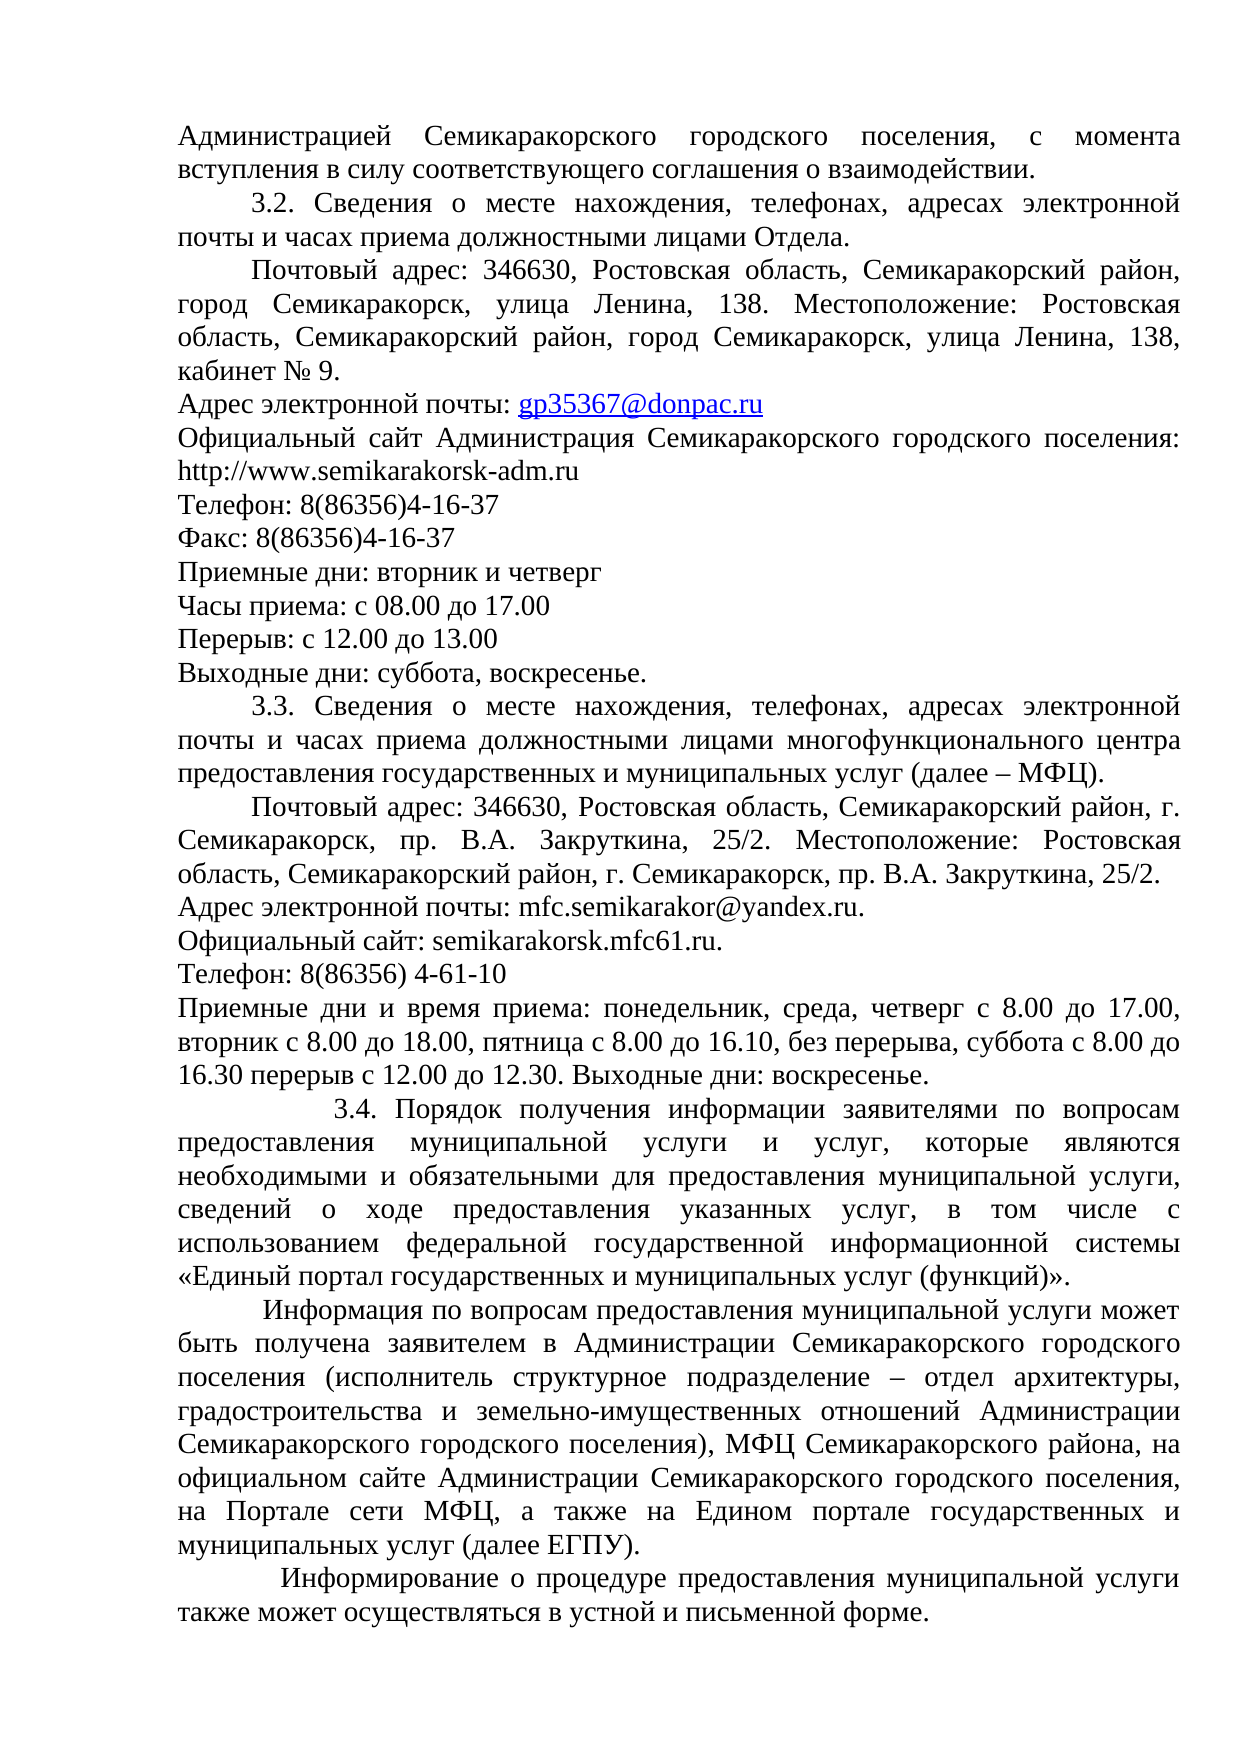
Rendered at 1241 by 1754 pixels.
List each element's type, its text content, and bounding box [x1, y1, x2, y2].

text Официальный сайт Администрация Семикаракорского городского поселения: http://www.semikarakorsk-adm.ru [177, 420, 1181, 487]
text Факс: 8(86356)4-16-37 [177, 521, 1181, 554]
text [177, 118, 1181, 185]
text Информация по вопросам предоставления муниципальной услуги может быть получена заявителем в Администрации Семикаракорского городского поселения (исполнитель структурное подразделение – отдел архитектуры, градостроительства и земельно-имущественных отношений Администрации Семикаракорского городского поселения), МФЦ Семикаракорского района, на официальном сайте Администрации Семикаракорского городского поселения, на Портале сети МФЦ, а также на Едином портале государственных и муниципальных услуг (далее ЕГПУ). [177, 1292, 1181, 1560]
text Приемные дни: вторник и четверг [177, 554, 1181, 588]
text Официальный сайт: semikarakorsk.mfc61.ru. [177, 923, 1181, 957]
text Адрес электронной почты: mfc.semikarakor@yandex.ru. [177, 889, 1181, 923]
text Почтовый адрес: 346630, Ростовская область, Семикаракорский район, г. Семикаракорск, пр. В.А. Закруткина, 25/2. Местоположение: Ростовская область, Семикаракорский район, г. Семикаракорск, пр. В.А. Закруткина, 25/2. [177, 789, 1181, 889]
text Телефон: 8(86356) 4-61-10 [177, 957, 1181, 990]
text Выходные дни: суббота, воскресенье. [177, 655, 1181, 688]
text 3.2. Сведения о месте нахождения, телефонах, адресах электронной почты и часах приема должностными лицами Отдела. [177, 185, 1181, 252]
text Перерыв: с 12.00 до 13.00 [177, 621, 1181, 655]
text Телефон: 8(86356)4-16-37 [177, 487, 1181, 521]
text Адрес электронной почты: gp35367@donpac.ru [177, 386, 1181, 420]
text 3.3. Сведения о месте нахождения, телефонах, адресах электронной почты и часах приема должностными лицами многофункционального центра предоставления государственных и муниципальных услуг (далее – МФЦ). [177, 688, 1181, 789]
text Информирование о процедуре предоставления муниципальной услуги также может осуществляться в устной и письменной форме. [177, 1560, 1181, 1627]
text Приемные дни и время приема: понедельник, среда, четверг с 8.00 до 17.00, вторник с 8.00 до 18.00, пятница с 8.00 до 16.10, без перерыва, суббота с 8.00 до 16.30 перерыв с 12.00 до 12.30. Выходные дни: воскресенье. [177, 990, 1181, 1091]
text Почтовый адрес: 346630, Ростовская область, Семикаракорский район, город Семикаракорск, улица Ленина, 138. Местоположение: Ростовская область, Семикаракорский район, город Семикаракорск, улица Ленина, 138, кабинет № 9. [177, 252, 1181, 386]
text Часы приема: с 08.00 до 17.00 [177, 588, 1181, 621]
text 3.4. Порядок получения информации заявителями по вопросам предоставления муниципальной услуги и услуг, которые являются необходимыми и обязательными для предоставления муниципальной услуги, сведений о ходе предоставления указанных услуг, в том числе с использованием федеральной государственной информационной системы «Единый портал государственных и муниципальных услуг (функций)». [177, 1091, 1181, 1292]
